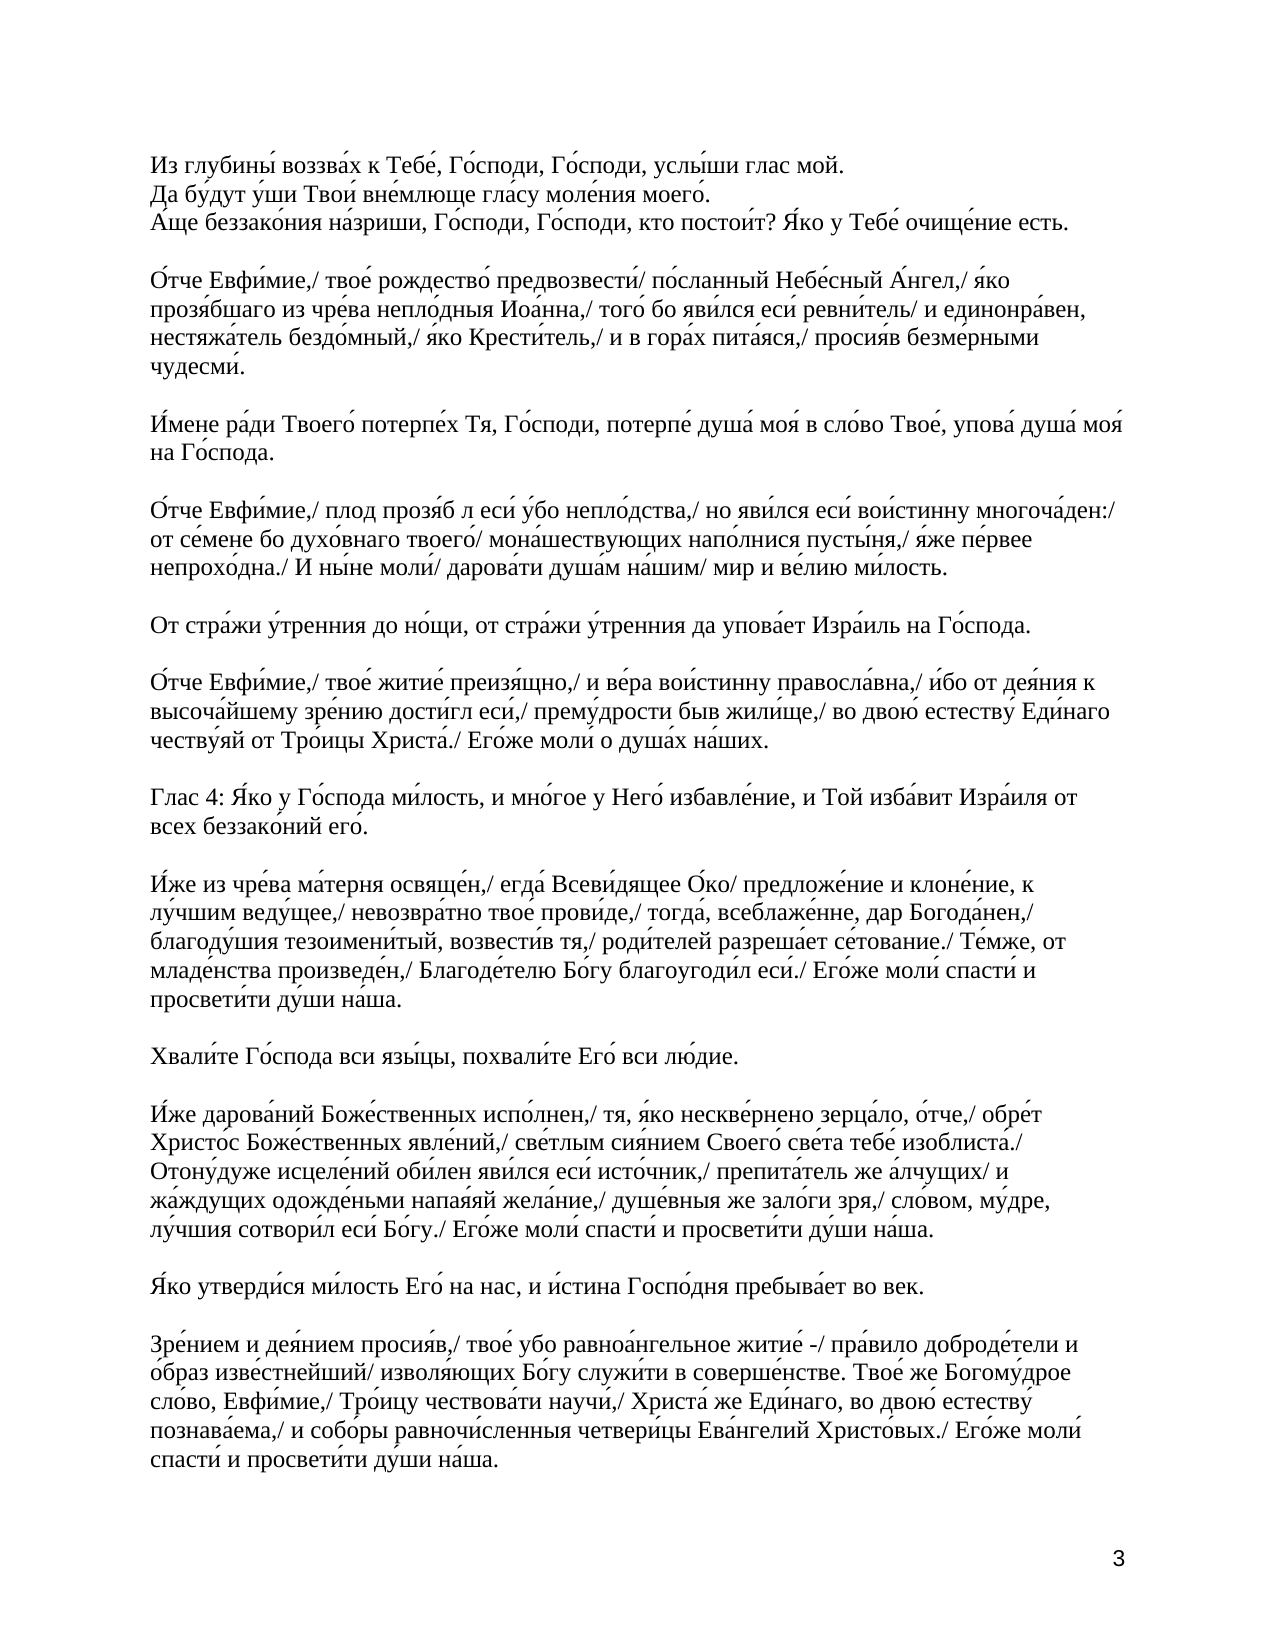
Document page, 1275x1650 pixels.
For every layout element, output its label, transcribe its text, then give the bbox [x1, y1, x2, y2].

text И́же из чре́ва ма́терня освяще́н,/ егда́ Всеви́дящее О́ко/ предложе́ние и клоне́ние, к лу́чшим веду́щее,/ невозвра́тно твое́ прови́де,/ тогда́, всеблаже́нне, дар Богода́нен,/ благоду́шия тезоимени́тый, возвести́в тя,/ роди́телей разреша́ет се́тование./ Те́мже, от младе́нства произведе́н,/ Благоде́телю Бо́гу благоугоди́л еси́./ Его́же моли́ спасти́ и просвети́ти ду́ши на́ша. [150, 869, 1125, 1012]
text Глас 4: Я́ко у Го́спода ми́лость, и мно́гое у Него́ избавле́ние, и Той изба́вит Изра́иля от всех беззако́ний eго́. [150, 782, 1125, 840]
text О́тче Евфи́мие,/ твое́ рождество́ предвозвести́/ по́сланный Небе́сный А́нгел,/ я́ко прозя́бшаго из чре́ва непло́дныя Иоа́нна,/ того́ бо яви́лся еси́ ревни́тель/ и единонра́вен, нестяжа́тель бездо́мный,/ я́ко Крести́тель,/ и в гора́х пита́яся,/ просия́в безме́рными чудесми́. [150, 265, 1125, 380]
text И́мене ра́ди Твоего́ потерпе́х Тя, Го́споди, потерпе́ душа́ моя́ в сло́во Твое́, упова́ душа́ моя́ на Го́спода. [150, 409, 1125, 466]
text От стра́жи у́тренния до но́щи, от стра́жи у́тренния да упова́ет Изра́иль на Го́спода. [150, 610, 1125, 639]
text Хвали́те Го́спода вси язы́цы, похвали́те Его́ вси лю́дие. [150, 1041, 1125, 1070]
text Из глубины́ воззва́х к Тебе́, Го́споди, Го́споди, услы́ши глас мой. [150, 150, 1125, 179]
text И́же дарова́ний Боже́ственных испо́лнен,/ тя, я́ко нескве́рнено зерца́ло, о́тче,/ обре́т Христо́с Боже́ственных явле́ний,/ све́тлым сия́нием Своего́ све́та тебе́ изоблиста́./ Отону́дуже исцеле́ний оби́лен яви́лся еси́ исто́чник,/ препита́тель же а́лчущих/ и жа́ждущих одожде́ньми напая́яй жела́ние,/ душе́вныя же зало́ги зря,/ сло́вом, му́дре, лу́чшия сотвори́л еси́ Бо́гу./ Его́же моли́ спасти́ и просвети́ти ду́ши на́ша. [150, 1099, 1125, 1242]
text А́ще беззако́ния на́зриши, Го́споди, Го́споди, кто постои́т? Я́ко у Тебе́ очище́ние есть. [150, 207, 1125, 236]
text О́тче Евфи́мие,/ твое́ житие́ преизя́щно,/ и ве́ра вои́стинну правосла́вна,/ и́бо от дея́ния к высоча́йшему зре́нию дости́гл еси́,/ прему́дрости быв жили́ще,/ во двою́ естеству́ Еди́наго честву́яй от Тро́ицы Христа́./ Его́же моли́ о душа́х на́ших. [150, 667, 1125, 754]
text Зре́нием и дея́нием просия́в,/ твое́ убо равноа́нгельное житие́ -/ пра́вило доброде́тели и о́браз изве́стнейший/ изволя́ющих Бо́гу служи́ти в соверше́нстве. Твое́ же Богому́дрое сло́во, Евфи́мие,/ Тро́ицу чествова́ти научи́,/ Христа́ же Еди́наго, во двою́ естеству́ познава́ема,/ и собо́ры равночи́сленныя четвери́цы Ева́нгелий Христо́вых./ Его́же моли́ спасти́ и просвети́ти ду́ши на́ша. [150, 1329, 1125, 1472]
text О́тче Евфи́мие,/ плод прозя́б л еси́ у́бо непло́дства,/ но яви́лся еси́ вои́стинну многоча́ден:/ от се́мене бо духо́внаго твоего́/ мона́шествующих напо́лнися пусты́ня,/ я́же пе́рвее непрохо́дна./ И ны́не моли́/ дарова́ти душа́м на́шим/ мир и ве́лию ми́лость. [150, 495, 1125, 581]
text Да бу́дут у́ши Твои́ вне́млюще гла́су моле́ния моего́. [150, 179, 1125, 207]
text Я́ко утверди́ся ми́лость Его́ на нас, и и́стина Госпо́дня пребыва́ет во век. [150, 1271, 1125, 1300]
